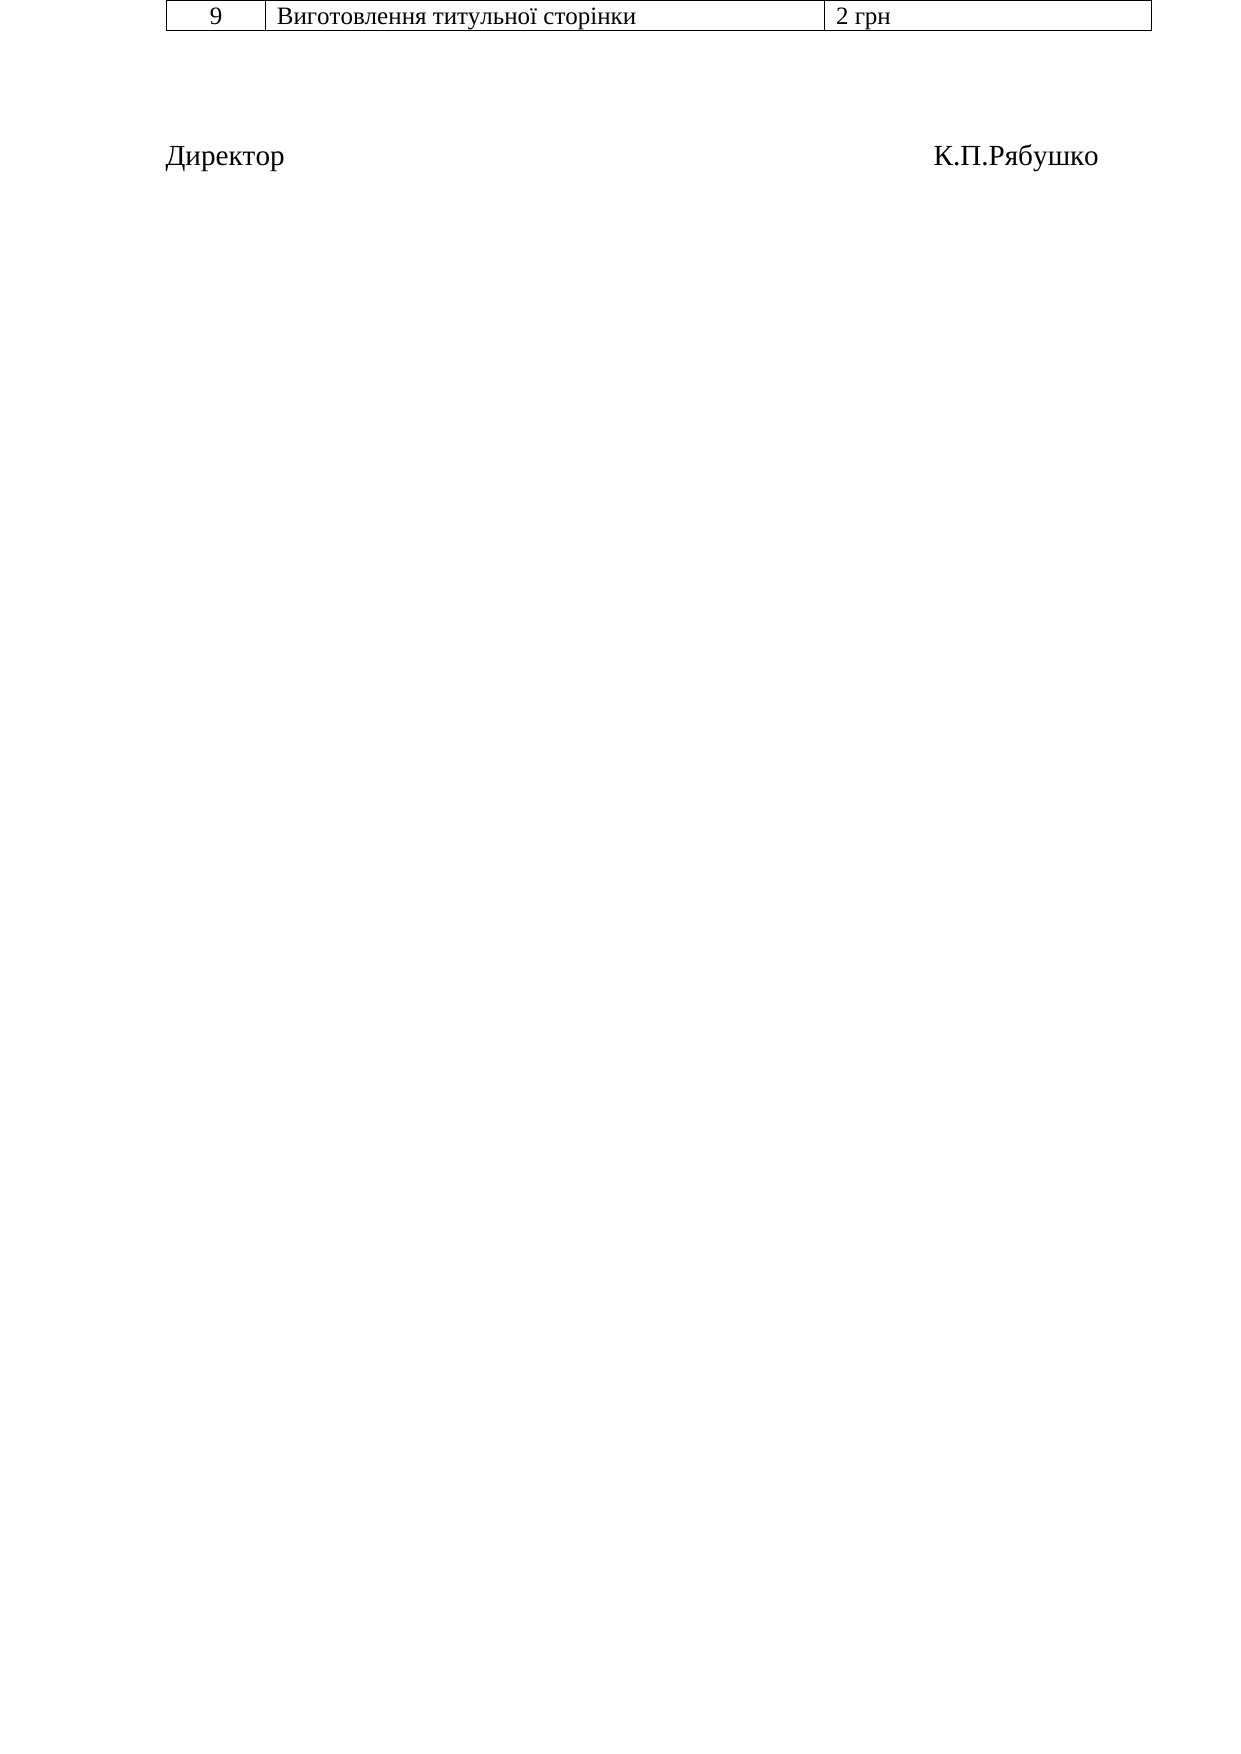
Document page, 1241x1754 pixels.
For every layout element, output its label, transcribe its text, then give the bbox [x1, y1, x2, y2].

table_cell 2 грн [825, 1, 1151, 30]
table_cell Виготовлення титульної сторінки [266, 1, 824, 30]
table_cell 9 [167, 1, 265, 30]
text Директор К.П.Рябушко [165, 138, 1152, 172]
